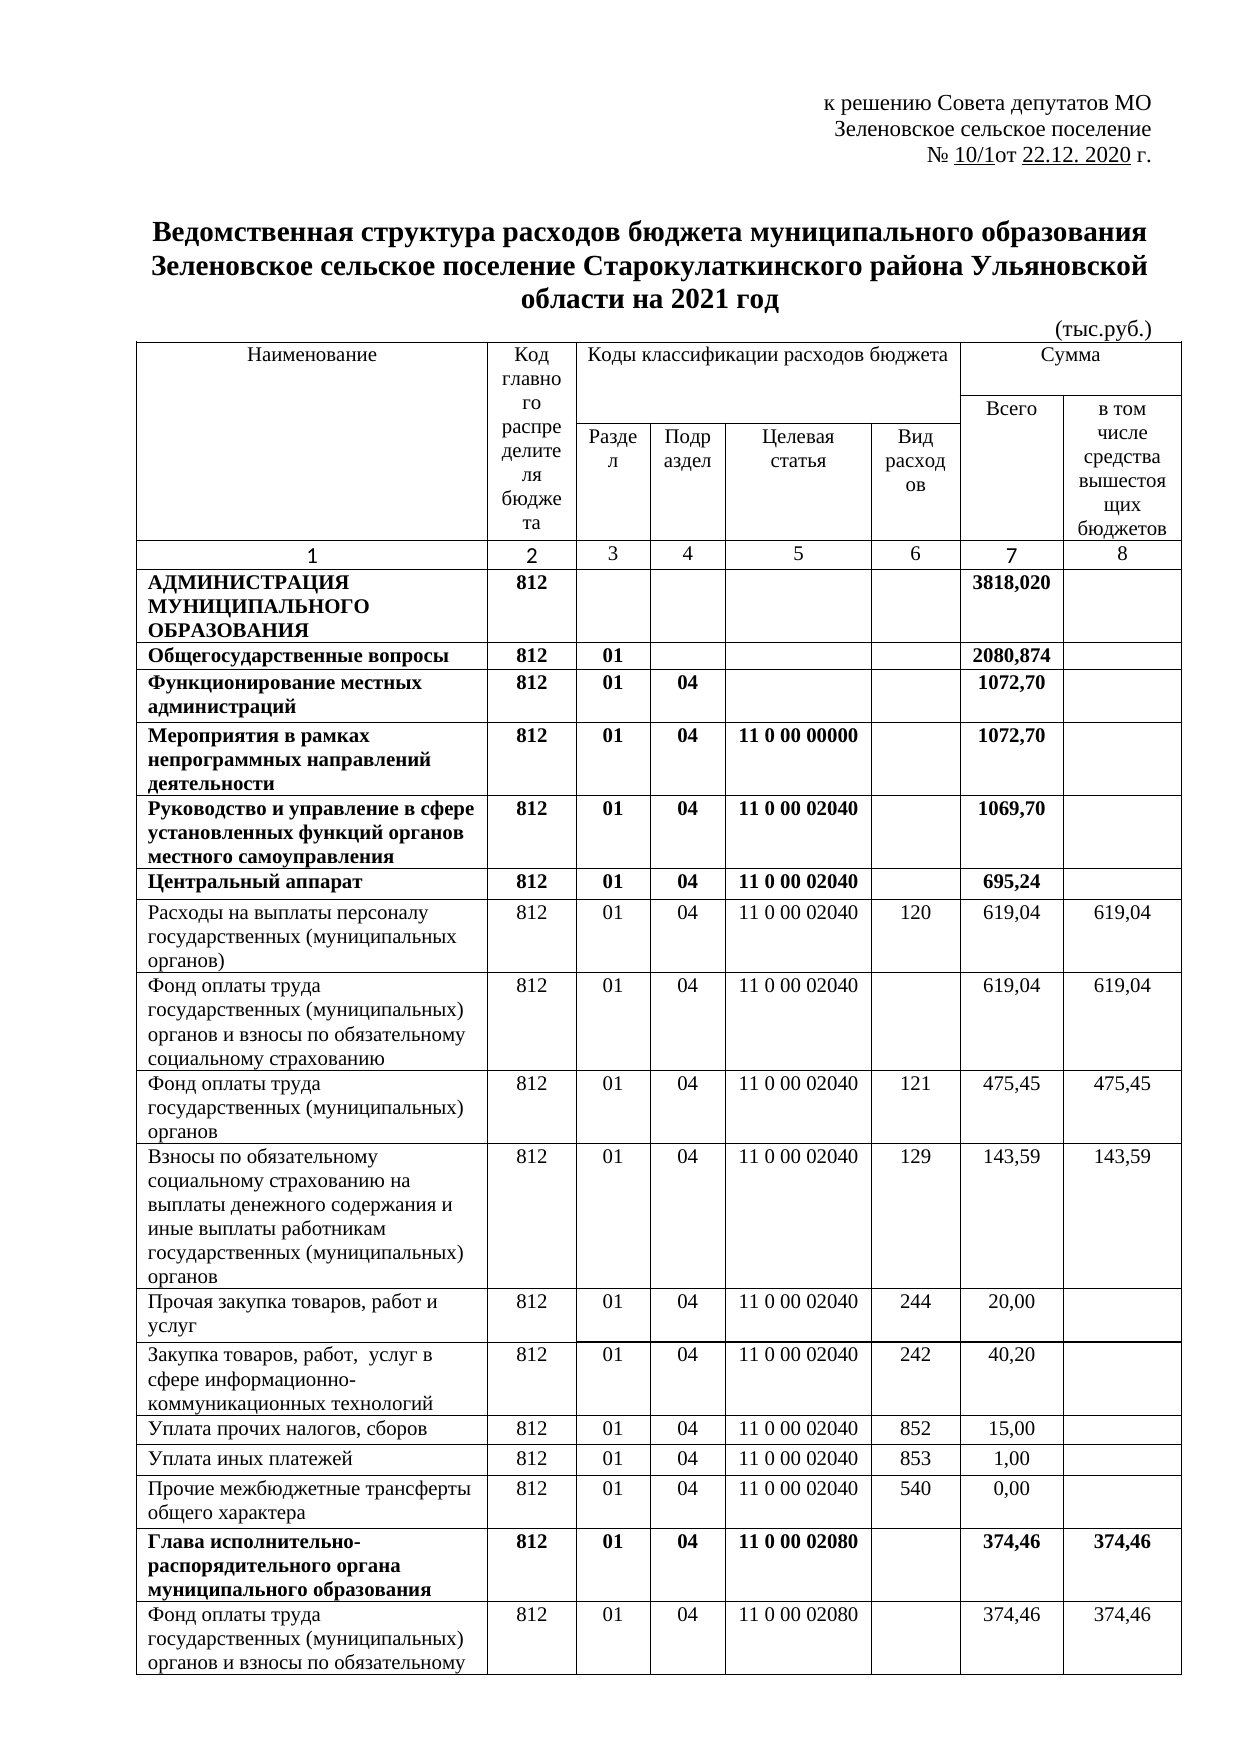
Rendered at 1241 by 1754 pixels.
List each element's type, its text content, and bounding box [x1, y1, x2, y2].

table_cell 4 [651, 541, 725, 569]
table_cell 852 [872, 1416, 960, 1444]
table_cell Всего [961, 396, 1063, 540]
table_cell Руководство и управление в сфере установленных функций органов местного самоуправления [137, 796, 487, 868]
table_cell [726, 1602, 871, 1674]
table_cell 244 [872, 1289, 960, 1341]
table_cell 619,04 [1064, 900, 1181, 972]
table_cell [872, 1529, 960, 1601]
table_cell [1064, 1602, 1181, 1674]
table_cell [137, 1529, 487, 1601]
table_cell 11 0 00 02040 [726, 1445, 871, 1474]
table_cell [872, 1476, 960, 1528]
table_cell 11 0 00 02040 [726, 869, 871, 899]
table_cell Центральный аппарат [137, 869, 487, 899]
table_cell 695,24 [961, 869, 1063, 899]
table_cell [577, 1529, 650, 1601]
table_cell Подраздел [651, 424, 725, 540]
table_cell 40,20 [961, 1343, 1063, 1414]
table_cell 812 [488, 1071, 576, 1143]
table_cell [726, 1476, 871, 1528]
table_cell 11 0 00 02040 [726, 973, 871, 1069]
table_cell 5 [726, 541, 871, 569]
table_cell 04 [651, 670, 725, 722]
table_cell [1064, 643, 1181, 669]
table_cell 20,00 [961, 1289, 1063, 1341]
table_cell [872, 869, 960, 899]
table_cell Уплата прочих налогов, сборов [137, 1416, 487, 1444]
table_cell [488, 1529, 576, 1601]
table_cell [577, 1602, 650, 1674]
table_cell 812 [488, 1416, 576, 1444]
table_cell 1069,70 [961, 796, 1063, 868]
table_cell [872, 570, 960, 642]
table_cell 04 [651, 1144, 725, 1288]
table_cell Мероприятия в рамках непрограммных направлений деятельности [137, 723, 487, 795]
table_cell 11 0 00 02040 [726, 1144, 871, 1288]
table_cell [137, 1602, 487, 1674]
table_cell 01 [577, 900, 650, 972]
table_cell 01 [577, 796, 650, 868]
table_cell Уплата иных платежей [137, 1445, 487, 1474]
table_cell 1072,70 [961, 670, 1063, 722]
table_cell 2 [488, 541, 576, 569]
table_cell Прочая закупка товаров, работ и услуг [137, 1289, 487, 1341]
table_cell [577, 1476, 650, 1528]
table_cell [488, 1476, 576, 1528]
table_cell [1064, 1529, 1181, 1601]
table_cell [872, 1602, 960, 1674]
table_cell Вид расходов [872, 424, 960, 540]
table_cell [1064, 1289, 1181, 1341]
table_cell 04 [651, 796, 725, 868]
table_cell 1072,70 [961, 723, 1063, 795]
table_cell 04 [651, 1343, 725, 1414]
table_cell 11 0 00 02040 [726, 1343, 871, 1414]
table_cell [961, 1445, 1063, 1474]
table_cell [872, 796, 960, 868]
table_cell 129 [872, 1144, 960, 1288]
table_cell 812 [488, 1445, 576, 1474]
table_cell 619,04 [961, 900, 1063, 972]
table_header Сумма [961, 343, 1181, 394]
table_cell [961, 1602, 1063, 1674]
table_cell 812 [488, 796, 576, 868]
table_cell [726, 570, 871, 642]
table_cell 01 [577, 973, 650, 1069]
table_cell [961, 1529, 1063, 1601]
table_cell 11 0 00 02040 [726, 1289, 871, 1341]
table_cell 812 [488, 643, 576, 669]
table_cell Фонд оплаты труда государственных (муниципальных) органов [137, 1071, 487, 1143]
table_cell 7 [961, 541, 1063, 569]
table_cell [872, 723, 960, 795]
table_cell 01 [577, 1343, 650, 1414]
table_cell 812 [488, 900, 576, 972]
table_cell 3 [577, 541, 650, 569]
table_cell 04 [651, 973, 725, 1069]
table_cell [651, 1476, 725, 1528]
table_cell 11 0 00 02040 [726, 1416, 871, 1444]
table_cell 121 [872, 1071, 960, 1143]
table_cell 11 0 00 02040 [726, 796, 871, 868]
table_cell 01 [577, 869, 650, 899]
table_cell [1064, 1343, 1181, 1414]
table_cell [1064, 670, 1181, 722]
table_cell [1064, 1416, 1181, 1444]
table_cell 11 0 00 02040 [726, 900, 871, 972]
table_cell 3818,020 [961, 570, 1063, 642]
table_cell Взносы по обязательному социальному страхованию на выплаты денежного содержания и иные выплаты работникам государственных (муниципальных) органов [137, 1144, 487, 1288]
table_cell [1064, 869, 1181, 899]
table_cell 475,45 [1064, 1071, 1181, 1143]
table_cell 01 [577, 643, 650, 669]
table_cell [1064, 570, 1181, 642]
table_cell Целевая статья [726, 424, 871, 540]
table_header Коды классификации расходов бюджета [577, 343, 960, 423]
table_cell 812 [488, 973, 576, 1069]
table_cell 812 [488, 723, 576, 795]
table_cell 11 0 00 02040 [726, 1071, 871, 1143]
table_cell 812 [488, 1289, 576, 1341]
table_cell 04 [651, 869, 725, 899]
table_cell 812 [488, 670, 576, 722]
table_cell 01 [577, 1144, 650, 1288]
table_cell Функционирование местных администраций [137, 670, 487, 722]
table_cell 6 [872, 541, 960, 569]
table_cell Раздел [577, 424, 650, 540]
table_cell 11 0 00 00000 [726, 723, 871, 795]
table_cell 619,04 [1064, 973, 1181, 1069]
table_cell 01 [577, 1289, 650, 1341]
text (тыс.руб.) [148, 315, 1152, 341]
table_cell 04 [651, 1289, 725, 1341]
table_cell [872, 670, 960, 722]
table_cell в том числе средства вышестоящих бюджетов [1064, 396, 1181, 540]
table_cell [726, 643, 871, 669]
table_cell [1064, 723, 1181, 795]
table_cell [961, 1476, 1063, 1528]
table_cell 475,45 [961, 1071, 1063, 1143]
table_cell 04 [651, 1071, 725, 1143]
table_cell 04 [651, 900, 725, 972]
table_cell 812 [488, 570, 576, 642]
table_cell [651, 570, 725, 642]
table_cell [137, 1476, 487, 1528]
table_cell 8 [1064, 541, 1181, 569]
table_cell 01 [577, 1071, 650, 1143]
table_header Код главного распределителя бюджета [488, 343, 576, 540]
table_cell [726, 670, 871, 722]
table_cell Общегосударственные вопросы [137, 643, 487, 669]
table_cell 04 [651, 1445, 725, 1474]
table_cell 2080,874 [961, 643, 1063, 669]
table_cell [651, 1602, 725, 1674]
table_cell 01 [577, 1445, 650, 1474]
table_cell 143,59 [1064, 1144, 1181, 1288]
table_cell 242 [872, 1343, 960, 1414]
table_cell 01 [577, 723, 650, 795]
table_cell 619,04 [961, 973, 1063, 1069]
table_cell 853 [872, 1445, 960, 1474]
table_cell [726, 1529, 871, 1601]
text Ведомственная структура расходов бюджета муниципального образования Зеленовское сельское поселение Старокулаткинского района Ульяновской области на 2021 год [148, 214, 1152, 315]
table_cell [651, 643, 725, 669]
table_cell 812 [488, 869, 576, 899]
table_cell [872, 643, 960, 669]
table_cell [1064, 796, 1181, 868]
table_cell Администрация муниципального образования [137, 570, 487, 642]
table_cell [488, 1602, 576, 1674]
table_cell 15,00 [961, 1416, 1063, 1444]
table_cell 01 [577, 1416, 650, 1444]
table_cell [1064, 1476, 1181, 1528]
table_cell 04 [651, 1416, 725, 1444]
table_cell Фонд оплаты труда государственных (муниципальных) органов и взносы по обязательному социальному страхованию [137, 973, 487, 1069]
text к решению Совета депутатов МО [148, 88, 1152, 115]
table_cell 812 [488, 1343, 576, 1414]
table_cell 1 [137, 541, 487, 569]
text Зеленовское сельское поселение [148, 115, 1152, 141]
table_cell Закупка товаров, работ, услуг в сфере информационно-коммуникационных технологий [137, 1343, 487, 1414]
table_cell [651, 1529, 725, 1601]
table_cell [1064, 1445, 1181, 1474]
table_cell 143,59 [961, 1144, 1063, 1288]
table_cell 812 [488, 1144, 576, 1288]
table_cell 120 [872, 900, 960, 972]
text № 10/1от 22.12. 2020 г. [148, 141, 1152, 168]
table_cell [577, 570, 650, 642]
table_header Наименование [137, 343, 487, 540]
table_cell Расходы на выплаты персоналу государственных (муниципальных органов) [137, 900, 487, 972]
table_cell 01 [577, 670, 650, 722]
table_cell 04 [651, 723, 725, 795]
table_cell [872, 973, 960, 1069]
